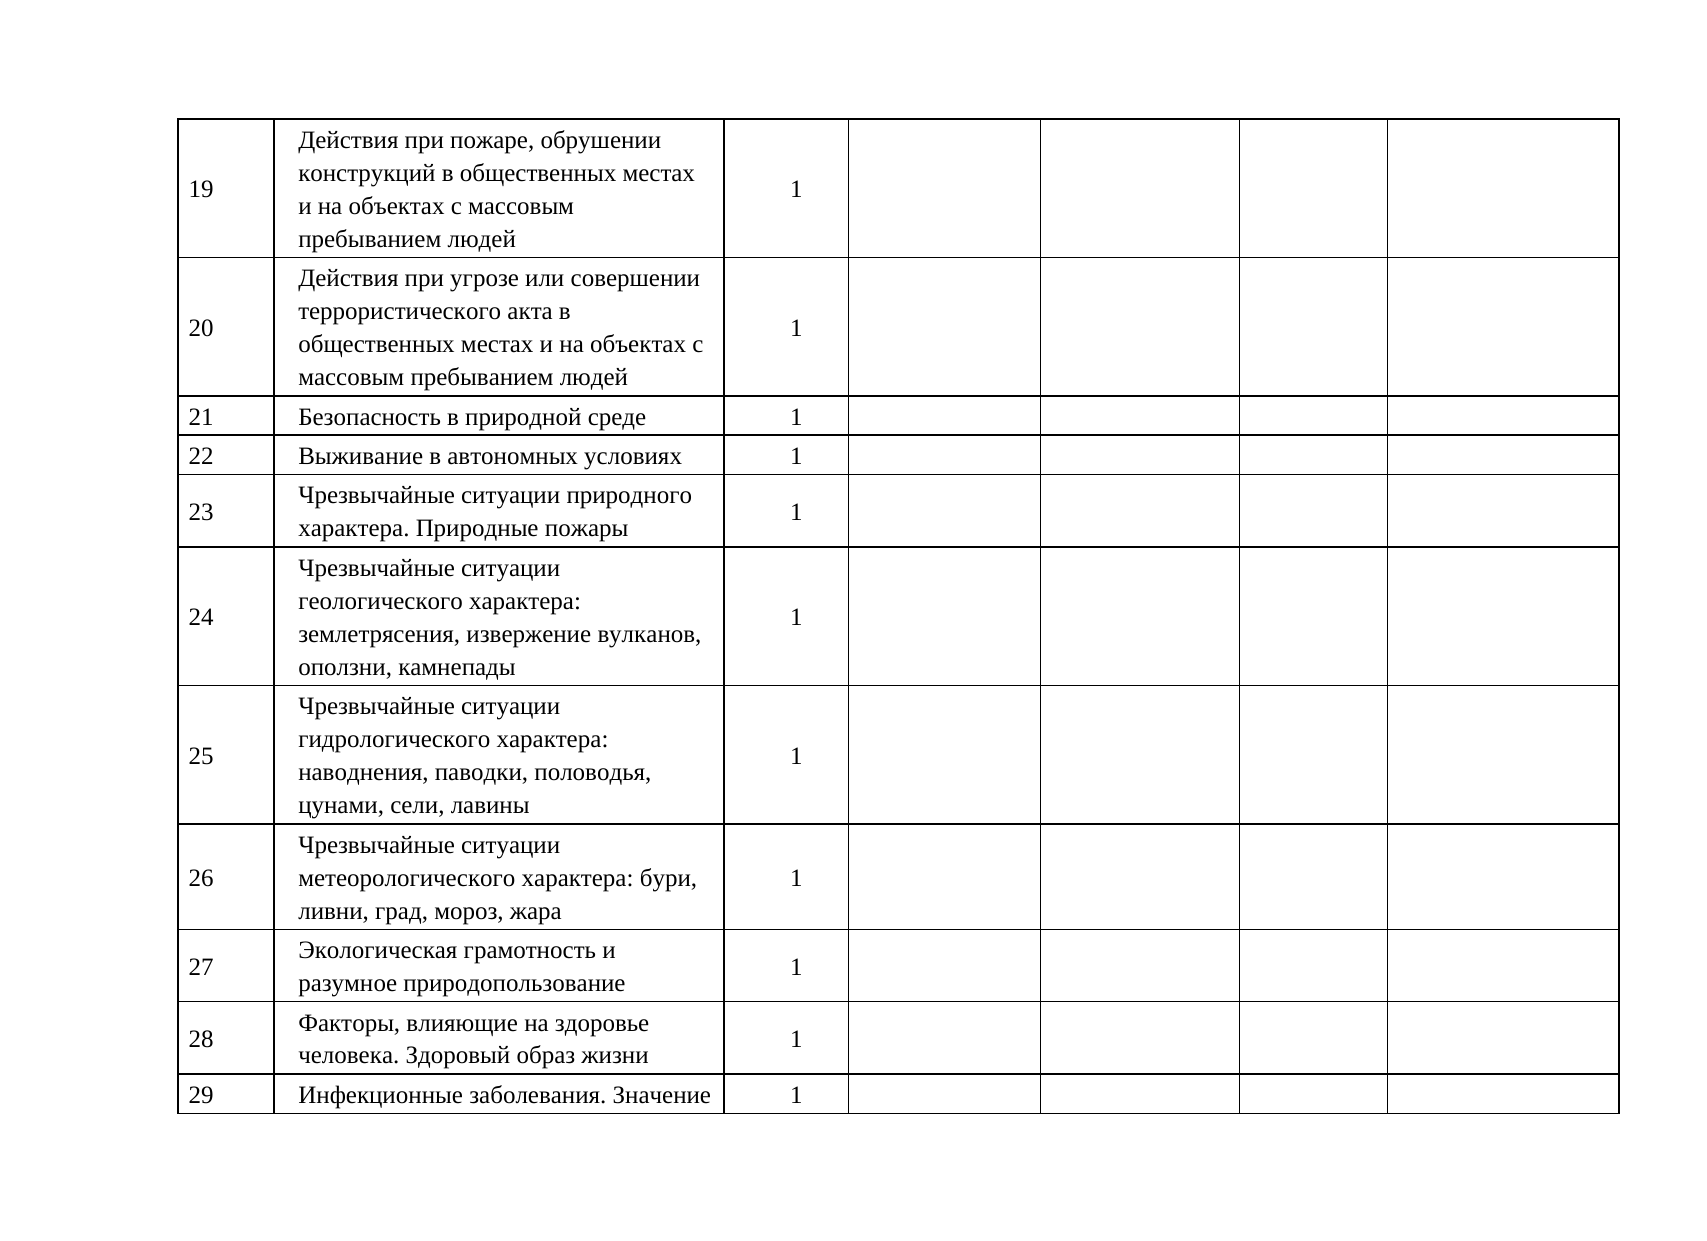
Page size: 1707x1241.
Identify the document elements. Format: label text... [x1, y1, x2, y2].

table_cell [1240, 1002, 1387, 1073]
table_cell 19 [179, 120, 273, 257]
table_cell [1388, 258, 1618, 395]
table_cell Выживание в автономных условиях [275, 436, 723, 474]
table_cell [1240, 825, 1387, 928]
table_cell 22 [179, 436, 273, 474]
table_cell [1240, 548, 1387, 684]
table_cell 1 [725, 1075, 848, 1113]
table_cell [849, 258, 1040, 395]
table_cell 1 [725, 475, 848, 546]
table_cell 1 [725, 120, 848, 257]
table_cell [1041, 475, 1239, 546]
table_cell 28 [179, 1002, 273, 1073]
table_cell 20 [179, 258, 273, 395]
table_cell Чрезвычайные ситуации метеорологического характера: бури, ливни, град, мороз, жара [275, 825, 723, 928]
table_cell [849, 930, 1040, 1001]
table_cell [1388, 1002, 1618, 1073]
table_cell 29 [179, 1075, 273, 1113]
table_cell 1 [725, 436, 848, 474]
table_cell [849, 120, 1040, 257]
table_cell [1041, 548, 1239, 684]
table_cell 1 [725, 258, 848, 395]
table_cell 1 [725, 825, 848, 928]
table_cell [1041, 258, 1239, 395]
table_cell 23 [179, 475, 273, 546]
table_cell [849, 825, 1040, 928]
table_cell [849, 1002, 1040, 1073]
table_cell [1041, 686, 1239, 823]
table_cell [1041, 436, 1239, 474]
table_cell 26 [179, 825, 273, 928]
table_cell [849, 475, 1040, 546]
table_cell [1240, 686, 1387, 823]
table_cell [1240, 258, 1387, 395]
table_cell [1388, 397, 1618, 434]
table_cell 1 [725, 686, 848, 823]
table_cell Действия при пожаре, обрушении конструкций в общественных местах и на объектах с массовым пребыванием людей [275, 120, 723, 257]
table_cell 1 [725, 548, 848, 684]
table_cell [1388, 120, 1618, 257]
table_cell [275, 1075, 723, 1113]
table_cell 1 [725, 930, 848, 1001]
table_cell 27 [179, 930, 273, 1001]
table_cell [1388, 930, 1618, 1001]
table_cell Чрезвычайные ситуации гидрологического характера: наводнения, паводки, половодья, цунами, сели, лавины [275, 686, 723, 823]
table_cell [1240, 1075, 1387, 1113]
table_cell [1240, 397, 1387, 434]
table_cell [849, 436, 1040, 474]
table_cell [1240, 475, 1387, 546]
table_cell 1 [725, 1002, 848, 1073]
table_cell [1240, 436, 1387, 474]
table_cell [1240, 930, 1387, 1001]
table_cell [849, 686, 1040, 823]
table_cell 1 [725, 397, 848, 434]
table_cell Чрезвычайные ситуации природного характера. Природные пожары [275, 475, 723, 546]
table_cell [1041, 120, 1239, 257]
table_cell [849, 397, 1040, 434]
table_cell [1240, 120, 1387, 257]
table_cell [1041, 825, 1239, 928]
table_cell [1041, 1002, 1239, 1073]
table_cell [1041, 930, 1239, 1001]
table_cell [849, 548, 1040, 684]
table_cell Безопасность в природной среде [275, 397, 723, 434]
table_cell [849, 1075, 1040, 1113]
table_cell [1388, 686, 1618, 823]
table_cell 25 [179, 686, 273, 823]
table_cell 24 [179, 548, 273, 684]
table_cell Экологическая грамотность и разумное природопользование [275, 930, 723, 1001]
table_cell Факторы, влияющие на здоровье человека. Здоровый образ жизни [275, 1002, 723, 1073]
table_cell Действия при угрозе или совершении террористического акта в общественных местах и на объектах с массовым пребыванием людей [275, 258, 723, 395]
table_cell Чрезвычайные ситуации геологического характера: землетрясения, извержение вулканов, оползни, камнепады [275, 548, 723, 684]
table_cell [1041, 1075, 1239, 1113]
table_cell 21 [179, 397, 273, 434]
table_cell [1388, 548, 1618, 684]
table_cell [1388, 825, 1618, 928]
table_cell [1388, 436, 1618, 474]
table_cell [1041, 397, 1239, 434]
table_cell [1388, 1075, 1618, 1113]
table_cell [1388, 475, 1618, 546]
